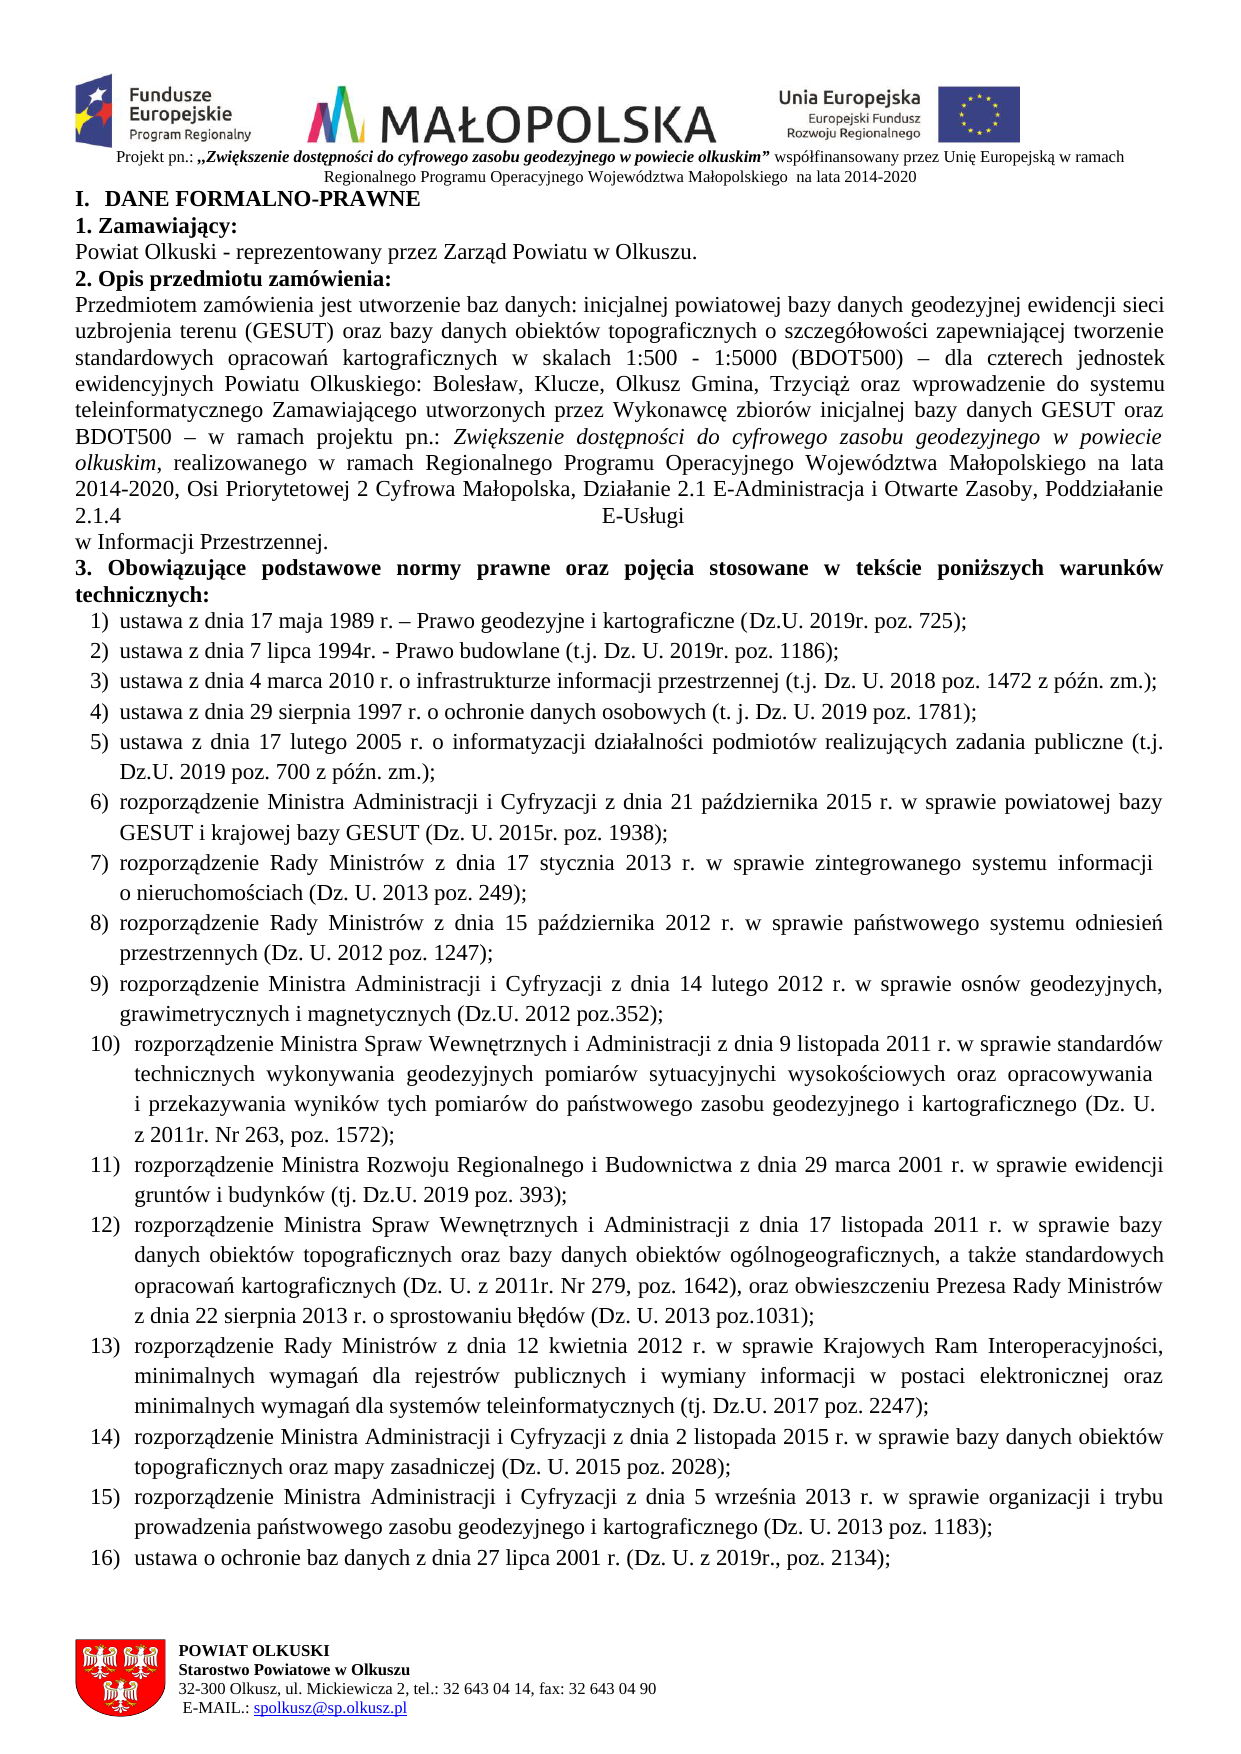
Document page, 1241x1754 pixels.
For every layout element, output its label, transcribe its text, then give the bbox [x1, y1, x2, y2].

list ustawa z dnia 17 maja 1989 r. – Prawo geodezyjne i kartograficzne (Dz.U. 2019r. poz. 725); [90, 607, 1165, 633]
list rozporządzenie Ministra Administracji i Cyfryzacji z dnia 14 lutego 2012 r. w sprawie osnów geodezyjnych, grawimetrycznych i magnetycznych (Dz.U. 2012 poz.352); [90, 970, 1165, 1026]
list rozporządzenie Rady Ministrów z dnia 15 października 2012 r. w sprawie państwowego systemu odniesień przestrzennych (Dz. U. 2012 poz. 1247); [90, 909, 1165, 966]
list ustawa z dnia 17 lutego 2005 r. o informatyzacji działalności podmiotów realizujących zadania publiczne (t.j. Dz.U. 2019 poz. 700 z późn. zm.); [90, 728, 1165, 784]
list rozporządzenie Rady Ministrów z dnia 17 stycznia 2013 r. w sprawie zintegrowanego systemu informacji o nieruchomościach (Dz. U. 2013 poz. 249); [90, 849, 1165, 905]
list rozporządzenie Ministra Spraw Wewnętrznych i Administracji z dnia 17 listopada 2011 r. w sprawie bazy danych obiektów topograficznych oraz bazy danych obiektów ogólnogeograficznych, a także standardowych opracowań kartograficznych (Dz. U. z 2011r. Nr 279, poz. 1642), oraz obwieszczeniu Prezesa Rady Ministrów z dnia 22 sierpnia 2013 r. o sprostowaniu błędów (Dz. U. 2013 poz.1031); [90, 1211, 1165, 1328]
list rozporządzenie Ministra Spraw Wewnętrznych i Administracji z dnia 9 listopada 2011 r. w sprawie standardów technicznych wykonywania geodezyjnych pomiarów sytuacyjnychi wysokościowych oraz opracowywania i przekazywania wyników tych pomiarów do państwowego zasobu geodezyjnego i kartograficznego (Dz. U. z 2011r. Nr 263, poz. 1572); [90, 1030, 1165, 1147]
list rozporządzenie Ministra Rozwoju Regionalnego i Budownictwa z dnia 29 marca 2001 r. w sprawie ewidencji gruntów i budynków (tj. Dz.U. 2019 poz. 393); [90, 1151, 1165, 1207]
list ustawa z dnia 4 marca 2010 r. o infrastrukturze informacji przestrzennej (t.j. Dz. U. 2018 poz. 1472 z późn. zm.); [90, 668, 1165, 694]
list ustawa z dnia 7 lipca 1994r. - Prawo budowlane (t.j. Dz. U. 2019r. poz. 1186); [90, 637, 1165, 664]
text Przedmiotem zamówienia jest utworzenie baz danych: inicjalnej powiatowej bazy danych geodezyjnej ewidencji sieci uzbrojenia terenu (GESUT) oraz bazy danych obiektów topograficznych o szczegółowości zapewniającej tworzenie standardowych opracowań kartograficznych w skalach 1:500 - 1:5000 (BDOT500) – dla czterech jednostek ewidencyjnych Powiatu Olkuskiego: Bolesław, Klucze, Olkusz Gmina, Trzyciąż oraz wprowadzenie do systemu teleinformatycznego Zamawiającego utworzonych przez Wykonawcę zbiorów inicjalnej bazy danych GESUT oraz BDOT500 – w ramach projektu pn.: Zwiększenie dostępności do cyfrowego zasobu geodezyjnego w powiecie olkuskim, realizowanego w ramach Regionalnego Programu Operacyjnego Województwa Małopolskiego na lata 2014-2020, Osi Priorytetowej 2 Cyfrowa Małopolska, Działanie 2.1 E-Administracja i Otwarte Zasoby, Poddziałanie 2.1.4 E-Usługi w Informacji Przestrzennej. [75, 291, 1165, 554]
list Powiat Olkuski - reprezentowany przez Zarząd Powiatu w Olkuszu. [75, 238, 1165, 264]
list ustawa o ochronie baz danych z dnia 27 lipca 2001 r. (Dz. U. z 2019r., poz. 2134); [90, 1544, 1165, 1570]
list rozporządzenie Ministra Administracji i Cyfryzacji z dnia 5 września 2013 r. w sprawie organizacji i trybu prowadzenia państwowego zasobu geodezyjnego i kartograficznego (Dz. U. 2013 poz. 1183); [90, 1483, 1165, 1540]
list rozporządzenie Ministra Administracji i Cyfryzacji z dnia 2 listopada 2015 r. w sprawie bazy danych obiektów topograficznych oraz mapy zasadniczej (Dz. U. 2015 poz. 2028); [90, 1423, 1165, 1479]
list 1. Zamawiający: [75, 212, 1165, 238]
text 3. Obowiązujące podstawowe normy prawne oraz pojęcia stosowane w tekście poniższych warunków technicznych: [75, 554, 1165, 607]
list ustawa z dnia 29 sierpnia 1997 r. o ochronie danych osobowych (t. j. Dz. U. 2019 poz. 1781); [90, 698, 1165, 724]
list 2. Opis przedmiotu zamówienia: [75, 264, 1165, 291]
list rozporządzenie Ministra Administracji i Cyfryzacji z dnia 21 października 2015 r. w sprawie powiatowej bazy GESUT i krajowej bazy GESUT (Dz. U. 2015r. poz. 1938); [90, 788, 1165, 845]
list DANE FORMALNO-PRAWNE [75, 186, 1165, 212]
list rozporządzenie Rady Ministrów z dnia 12 kwietnia 2012 r. w sprawie Krajowych Ram Interoperacyjności, minimalnych wymagań dla rejestrów publicznych i wymiany informacji w postaci elektronicznej oraz minimalnych wymagań dla systemów teleinformatycznych (tj. Dz.U. 2017 poz. 2247); [90, 1332, 1165, 1419]
